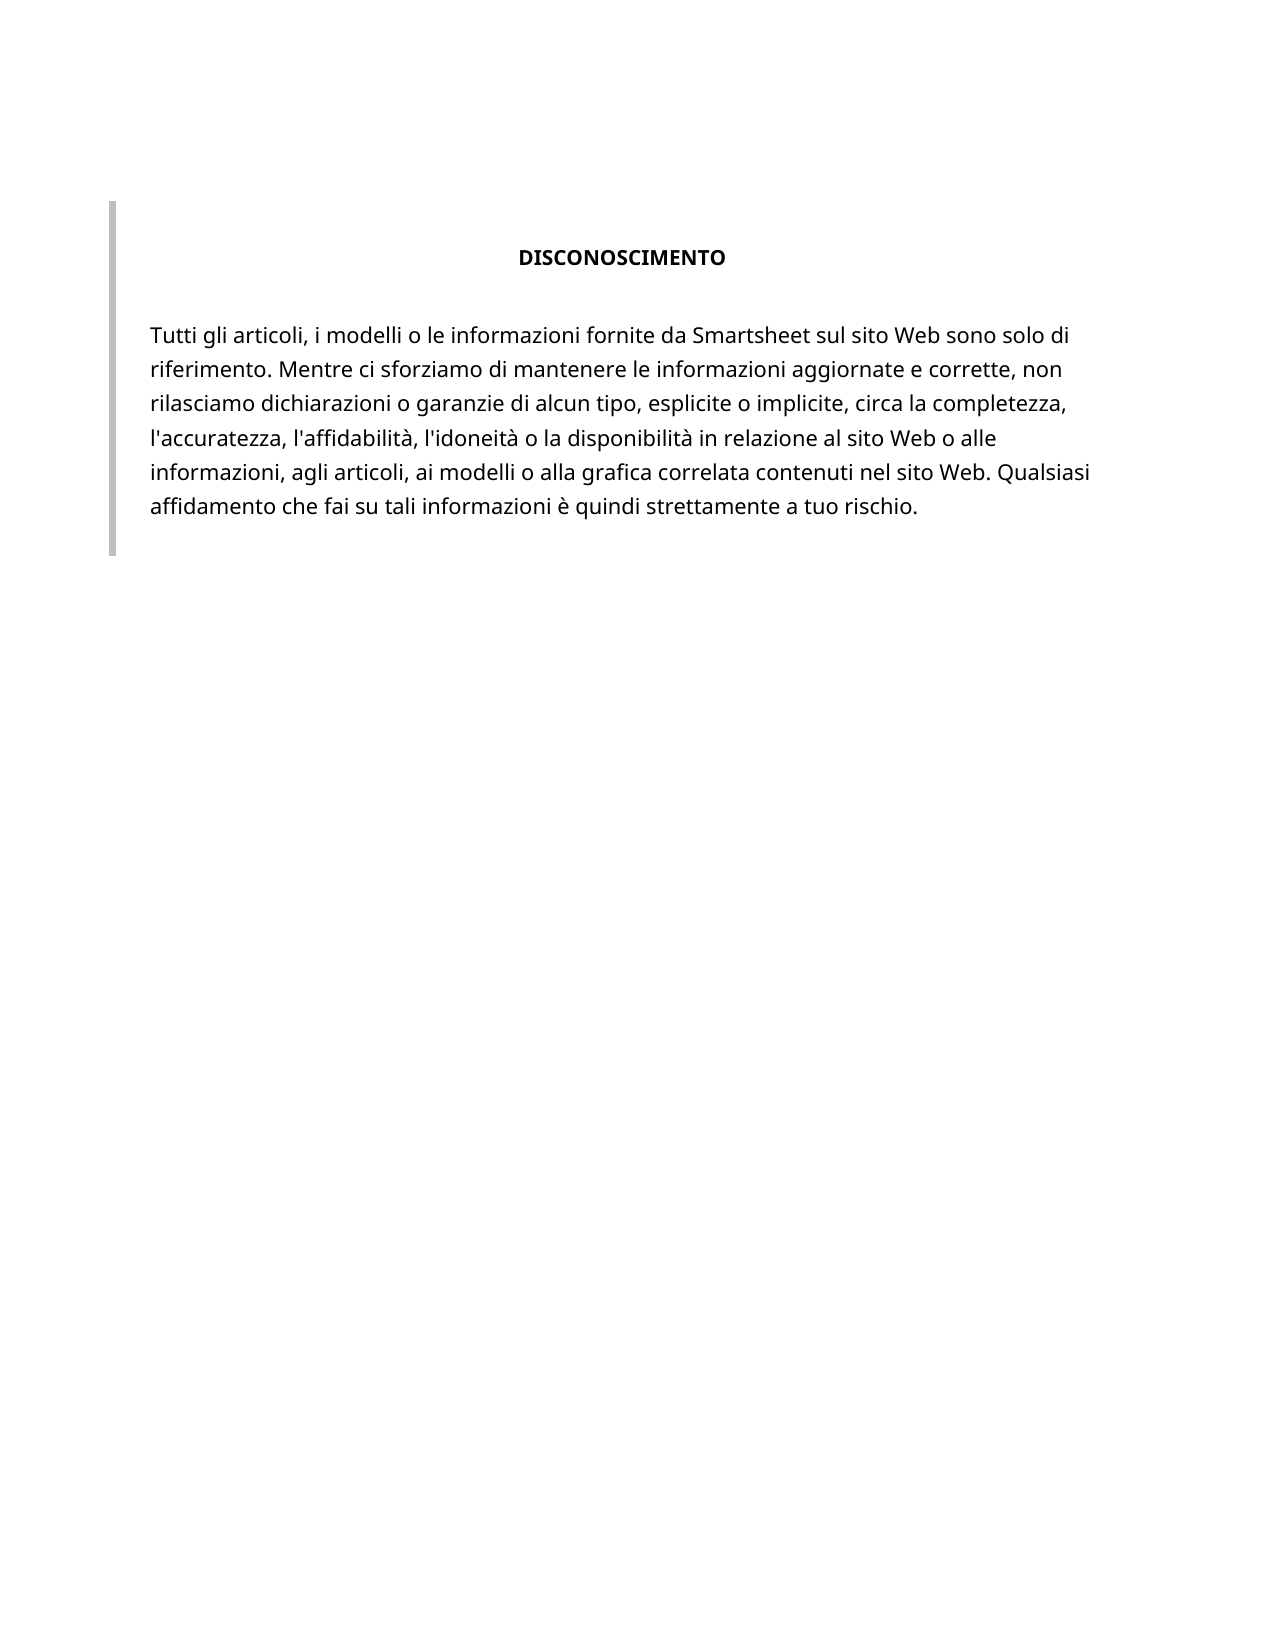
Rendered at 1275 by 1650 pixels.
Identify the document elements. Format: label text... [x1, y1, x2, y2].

table_header DISCONOSCIMENTO Tutti gli articoli, i modelli o le informazioni fornite da Smartsheet sul sito Web sono solo di riferimento. Mentre ci sforziamo di mantenere le informazioni aggiornate e corrette, non rilasciamo dichiarazioni o garanzie di alcun tipo, esplicite o implicite, circa la completezza, l'accuratezza, l'affidabilità, l'idoneità o la disponibilità in relazione al sito Web o alle informazioni, agli articoli, ai modelli o alla grafica correlata contenuti nel sito Web. Qualsiasi affidamento che fai su tali informazioni è quindi strettamente a tuo rischio. [116, 201, 1106, 556]
